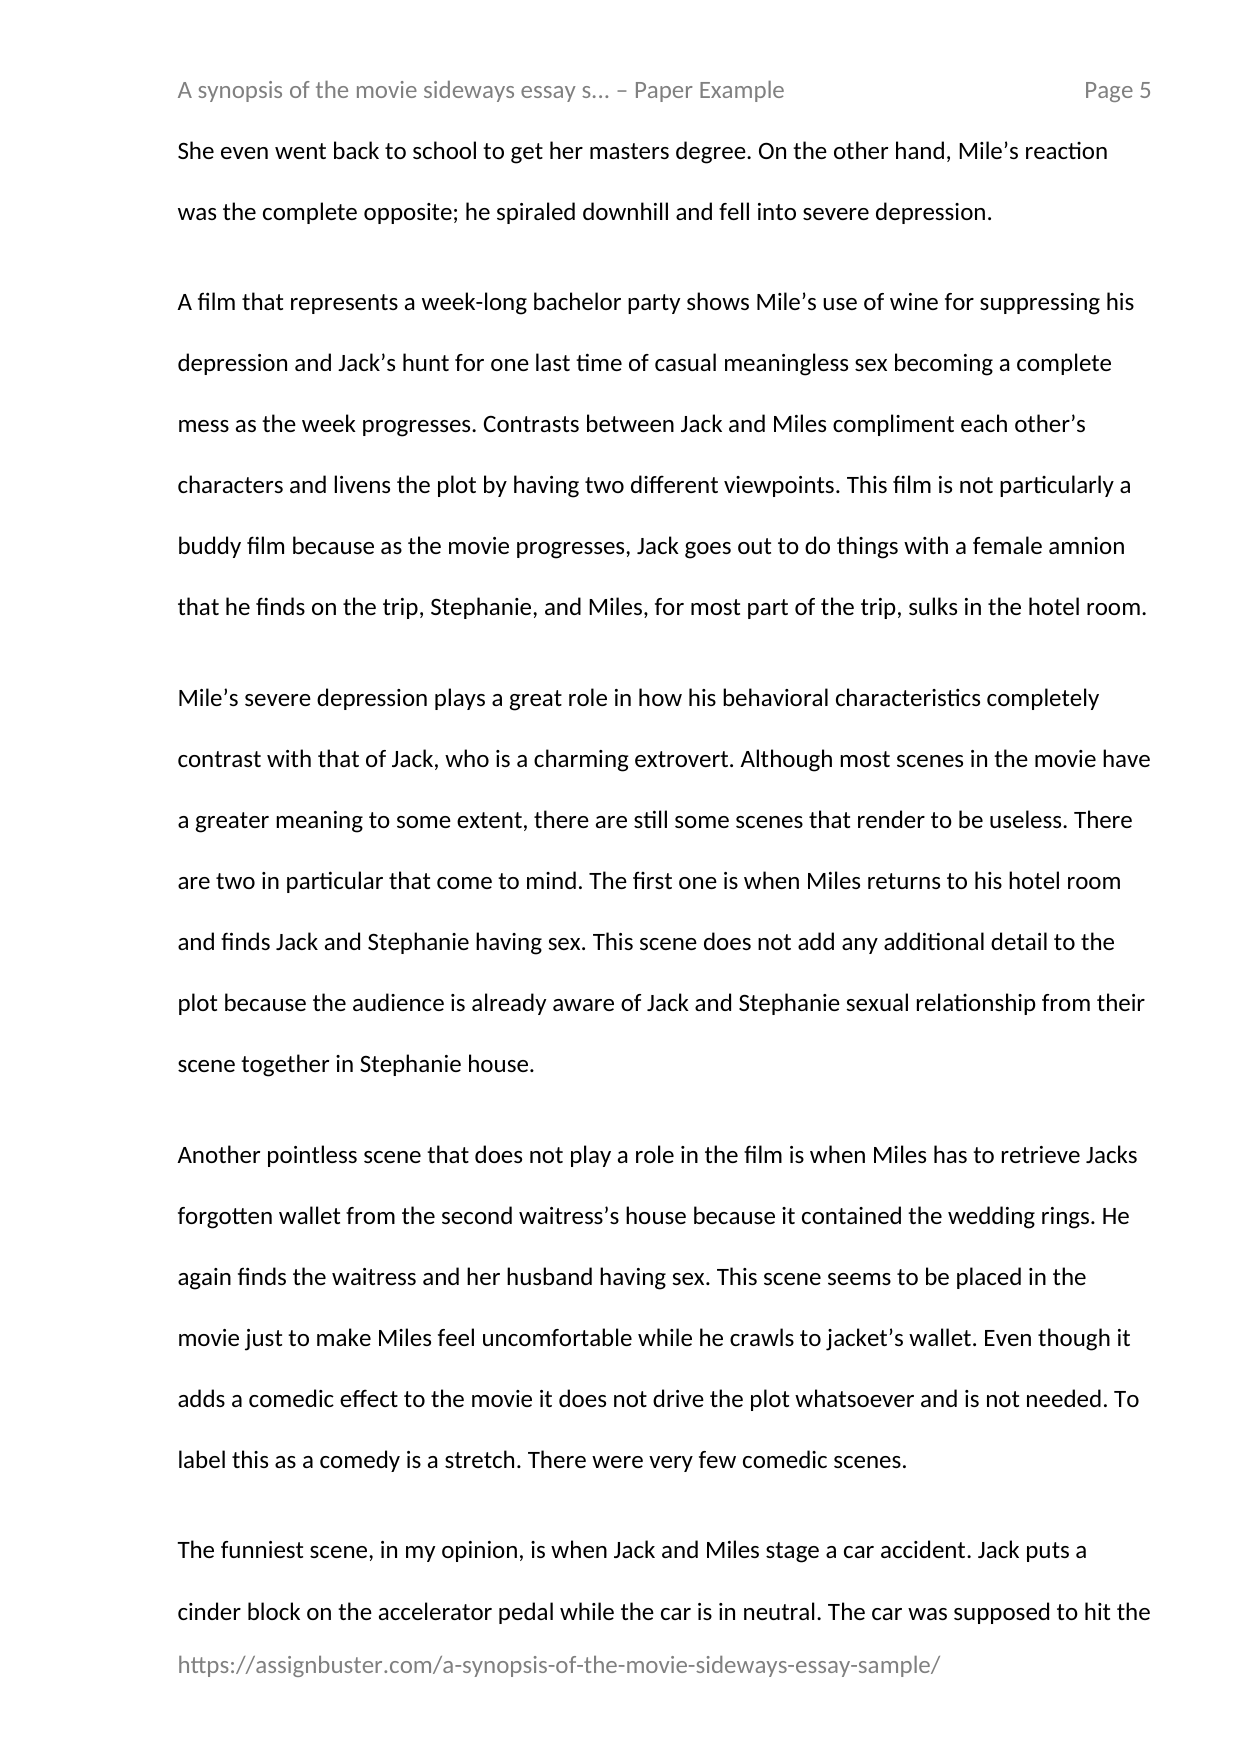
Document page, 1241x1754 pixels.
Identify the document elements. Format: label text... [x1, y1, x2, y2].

text Another pointless scene that does not play a role in the film is when Miles has to retrieve Jacks forgotten wallet from the second waitress’s house because it contained the wedding rings. He again finds the waitress and her husband having sex. This scene seems to be placed in the movie just to make Miles feel uncomfortable while he crawls to jacket’s wallet. Even though it adds a comedic effect to the movie it does not drive the plot whatsoever and is not needed. To label this as a comedy is a stretch. There were very few comedic scenes. [177, 1139, 1152, 1474]
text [177, 135, 1152, 226]
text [177, 1534, 1152, 1626]
text A film that represents a week-long bachelor party shows Mile’s use of wine for suppressing his depression and Jack’s hunt for one last time of casual meaningless sex becoming a complete mess as the week progresses. Contrasts between Jack and Miles compliment each other’s characters and livens the plot by having two different viewpoints. This film is not particularly a buddy film because as the movie progresses, Jack goes out to do things with a female amnion that he finds on the trip, Stephanie, and Miles, for most part of the trip, sulks in the hotel room. [177, 286, 1152, 622]
text Mile’s severe depression plays a great role in how his behavioral characteristics completely contrast with that of Jack, who is a charming extrovert. Although most scenes in the movie have a greater meaning to some extent, there are still some scenes that render to be useless. There are two in particular that come to mind. The first one is when Miles returns to his hotel room and finds Jack and Stephanie having sex. This scene does not add any additional detail to the plot because the audience is already aware of Jack and Stephanie sexual relationship from their scene together in Stephanie house. [177, 682, 1152, 1079]
